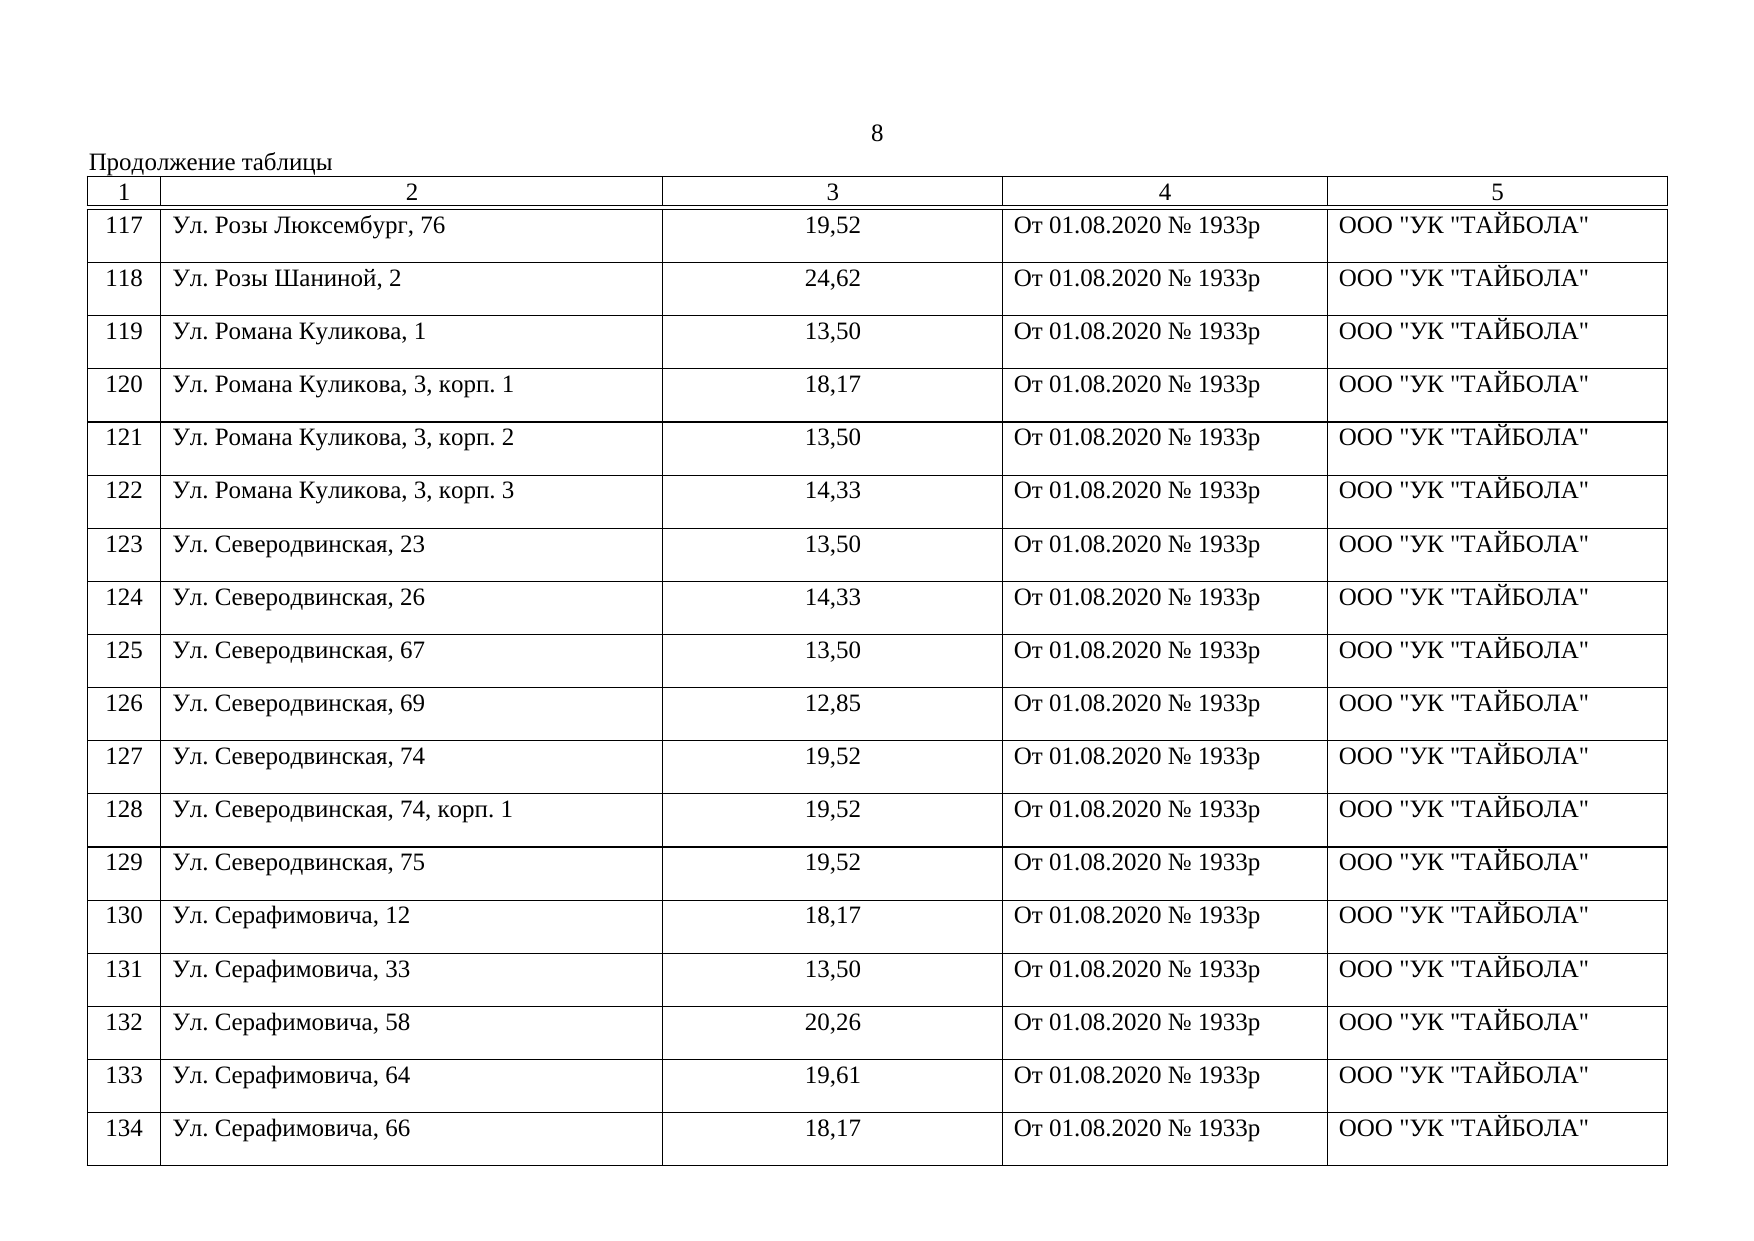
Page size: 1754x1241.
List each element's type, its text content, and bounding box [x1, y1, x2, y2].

table_cell ООО "УК "ТАЙБОЛА" [1328, 901, 1667, 953]
table_cell 119 [88, 316, 160, 368]
table_cell 133 [88, 1060, 160, 1112]
table_cell ООО "УК "ТАЙБОЛА" [1328, 210, 1667, 262]
table_cell От 01.08.2020 № 1933р [1003, 476, 1327, 528]
table_cell 128 [88, 794, 160, 846]
table_cell Ул. Серафимовича, 12 [161, 901, 662, 953]
table_cell ООО "УК "ТАЙБОЛА" [1328, 316, 1667, 368]
table_cell Ул. Северодвинская, 67 [161, 635, 662, 687]
table_cell ООО "УК "ТАЙБОЛА" [1328, 1060, 1667, 1112]
table_cell 126 [88, 688, 160, 740]
table_cell 18,17 [663, 369, 1002, 421]
table_cell Ул. Серафимовича, 58 [161, 1007, 662, 1059]
table_cell 120 [88, 369, 160, 421]
table_cell ООО "УК "ТАЙБОЛА" [1328, 635, 1667, 687]
table_cell ООО "УК "ТАЙБОЛА" [1328, 582, 1667, 634]
table_cell 127 [88, 741, 160, 793]
table_cell 13,50 [663, 423, 1002, 474]
table_cell 129 [88, 848, 160, 899]
table_cell 20,26 [663, 1007, 1002, 1059]
table_cell 117 [88, 210, 160, 262]
table_cell 13,50 [663, 635, 1002, 687]
table_cell Ул. Розы Люксембург, 76 [161, 210, 662, 262]
table_cell ООО "УК "ТАЙБОЛА" [1328, 1007, 1667, 1059]
table_cell ООО "УК "ТАЙБОЛА" [1328, 848, 1667, 899]
table_cell От 01.08.2020 № 1933р [1003, 741, 1327, 793]
table_cell Ул. Северодвинская, 26 [161, 582, 662, 634]
table_cell 14,33 [663, 582, 1002, 634]
table_cell 134 [88, 1113, 160, 1165]
table_cell Ул. Романа Куликова, 3, корп. 3 [161, 476, 662, 528]
table_cell 13,50 [663, 316, 1002, 368]
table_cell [1003, 1113, 1327, 1165]
table_cell Ул. Северодвинская, 75 [161, 848, 662, 899]
table_cell Ул. Серафимовича, 64 [161, 1060, 662, 1112]
table_cell 12,85 [663, 688, 1002, 740]
table_cell ООО "УК "ТАЙБОЛА" [1328, 741, 1667, 793]
table_cell Ул. Северодвинская, 74, корп. 1 [161, 794, 662, 846]
table_cell От 01.08.2020 № 1933р [1003, 263, 1327, 315]
table_cell ООО "УК "ТАЙБОЛА" [1328, 794, 1667, 846]
table_cell 19,52 [663, 210, 1002, 262]
table_cell 19,61 [663, 1060, 1002, 1112]
table_cell 19,52 [663, 848, 1002, 899]
table_cell 122 [88, 476, 160, 528]
table_cell 121 [88, 423, 160, 474]
table_cell ООО "УК "ТАЙБОЛА" [1328, 1113, 1667, 1165]
table_cell ООО "УК "ТАЙБОЛА" [1328, 954, 1667, 1006]
table_cell ООО "УК "ТАЙБОЛА" [1328, 688, 1667, 740]
table_cell 13,50 [663, 529, 1002, 581]
table_cell Ул. Серафимовича, 66 [161, 1113, 662, 1165]
table_cell 14,33 [663, 476, 1002, 528]
table_cell Ул. Розы Шаниной, 2 [161, 263, 662, 315]
table_cell Ул. Романа Куликова, 1 [161, 316, 662, 368]
table_cell 19,52 [663, 741, 1002, 793]
table_cell ООО "УК "ТАЙБОЛА" [1328, 263, 1667, 315]
table_cell ООО "УК "ТАЙБОЛА" [1328, 476, 1667, 528]
table_cell Ул. Северодвинская, 23 [161, 529, 662, 581]
table_cell ООО "УК "ТАЙБОЛА" [1328, 423, 1667, 474]
table_cell 124 [88, 582, 160, 634]
table_cell Ул. Романа Куликова, 3, корп. 1 [161, 369, 662, 421]
table_cell 130 [88, 901, 160, 953]
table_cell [1003, 210, 1327, 262]
table_cell ООО "УК "ТАЙБОЛА" [1328, 529, 1667, 581]
table_cell Ул. Северодвинская, 74 [161, 741, 662, 793]
table_cell От 01.08.2020 № 1933р [1003, 794, 1327, 846]
table_cell 131 [88, 954, 160, 1006]
table_cell От 01.08.2020 № 1933р [1003, 635, 1327, 687]
table_cell От 01.08.2020 № 1933р [1003, 423, 1327, 474]
table_cell От 01.08.2020 № 1933р [1003, 369, 1327, 421]
table_cell От 01.08.2020 № 1933р [1003, 848, 1327, 899]
table_cell От 01.08.2020 № 1933р [1003, 688, 1327, 740]
table_cell 132 [88, 1007, 160, 1059]
table_cell От 01.08.2020 № 1933р [1003, 582, 1327, 634]
table_cell 18,17 [663, 901, 1002, 953]
table_cell 19,52 [663, 794, 1002, 846]
table_cell От 01.08.2020 № 1933р [1003, 901, 1327, 953]
table_cell От 01.08.2020 № 1933р [1003, 316, 1327, 368]
table_cell От 01.08.2020 № 1933р [1003, 529, 1327, 581]
table_cell От 01.08.2020 № 1933р [1003, 954, 1327, 1006]
table_cell 123 [88, 529, 160, 581]
table_cell 24,62 [663, 263, 1002, 315]
table_cell 18,17 [663, 1113, 1002, 1165]
table_cell Ул. Серафимовича, 33 [161, 954, 662, 1006]
table_cell От 01.08.2020 № 1933р [1003, 1007, 1327, 1059]
table_cell Ул. Северодвинская, 69 [161, 688, 662, 740]
table_cell ООО "УК "ТАЙБОЛА" [1328, 369, 1667, 421]
table_cell От 01.08.2020 № 1933р [1003, 1060, 1327, 1112]
table_cell 125 [88, 635, 160, 687]
table_cell 118 [88, 263, 160, 315]
table_cell 13,50 [663, 954, 1002, 1006]
table_cell Ул. Романа Куликова, 3, корп. 2 [161, 423, 662, 474]
